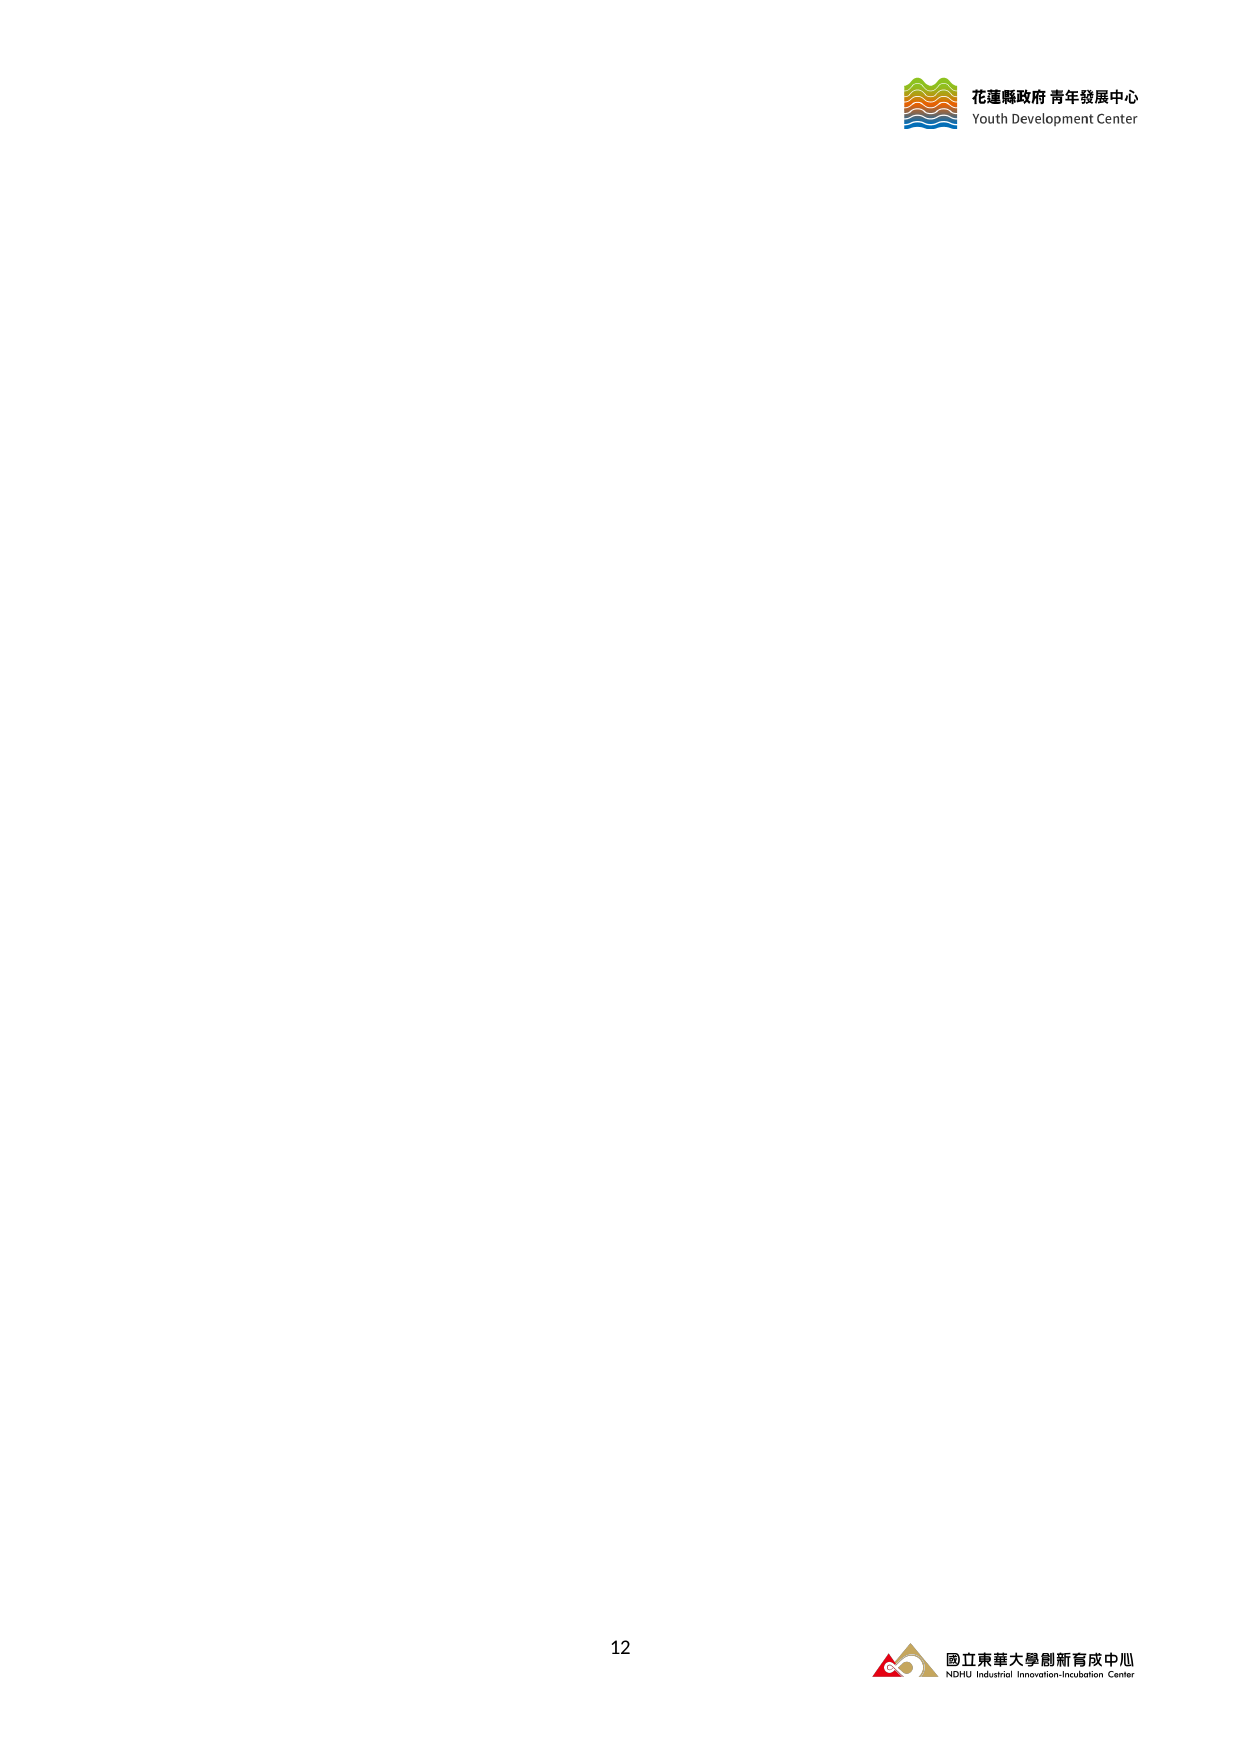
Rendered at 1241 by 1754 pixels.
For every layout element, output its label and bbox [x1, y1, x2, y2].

picture [866, 1636, 1138, 1681]
picture [904, 77, 1138, 129]
